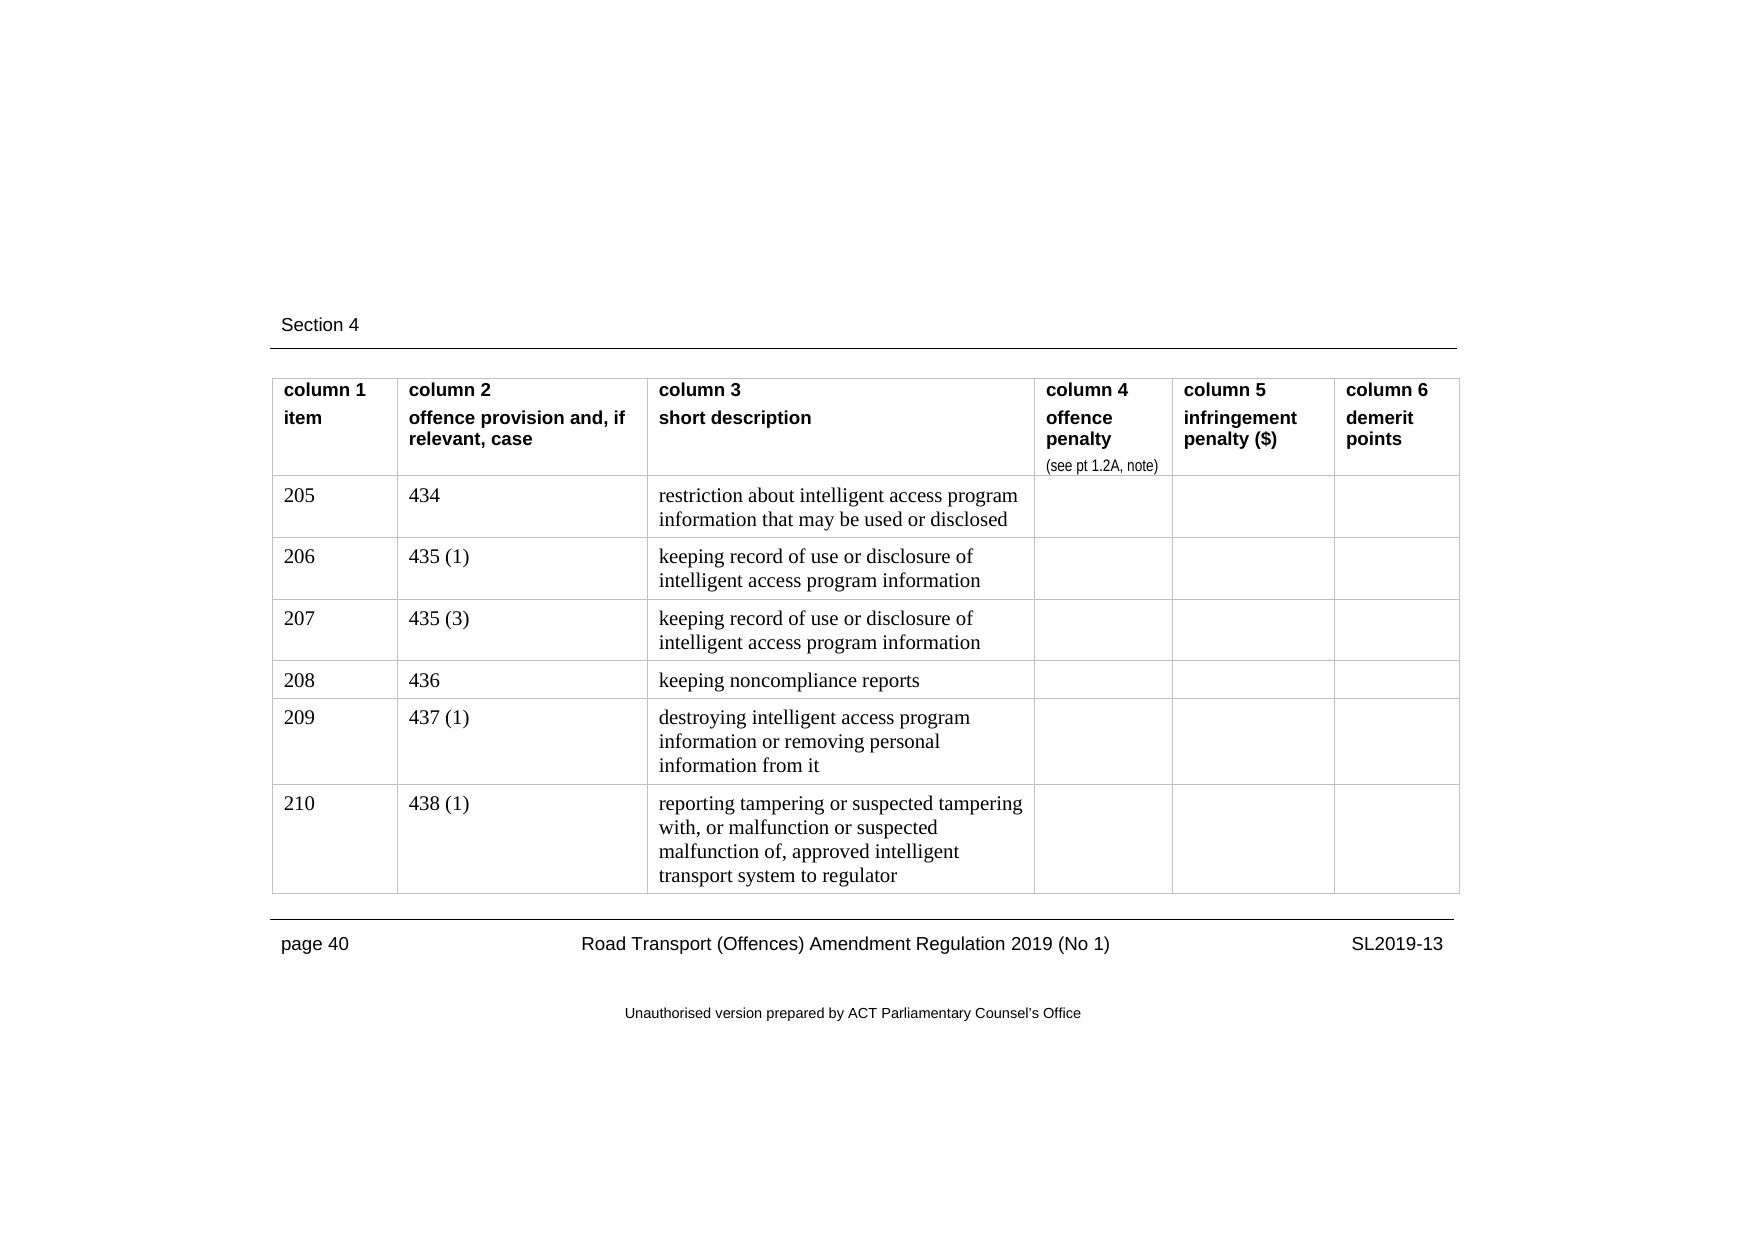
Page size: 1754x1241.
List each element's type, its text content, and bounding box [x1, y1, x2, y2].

table_cell 205 [273, 476, 397, 537]
table_header column 2 offence provision and, if relevant, case [398, 379, 647, 475]
table_cell [1035, 661, 1172, 698]
table_cell 435 (1) [398, 538, 647, 598]
table_cell [1035, 699, 1172, 783]
table_cell [1335, 785, 1459, 893]
table_cell [1335, 476, 1459, 537]
table_header column 5 infringement penalty ($) [1173, 379, 1334, 475]
table_cell [1173, 600, 1334, 660]
table_header column 6 demerit points [1335, 379, 1459, 475]
table_cell [1173, 661, 1334, 698]
table_header column 1 item [273, 379, 397, 475]
table_cell restriction about intelligent access program information that may be used or disclosed [648, 476, 1034, 537]
table_cell [1035, 785, 1172, 893]
table_cell 438 (1) [398, 785, 647, 893]
table_cell 207 [273, 600, 397, 660]
table_cell [1335, 699, 1459, 783]
table_cell 437 (1) [398, 699, 647, 783]
table_cell [1173, 699, 1334, 783]
table_cell 435 (3) [398, 600, 647, 660]
table_cell [1173, 538, 1334, 598]
table_cell keeping record of use or disclosure of intelligent access program information [648, 600, 1034, 660]
table_cell 434 [398, 476, 647, 537]
table_cell [1035, 600, 1172, 660]
table_cell 209 [273, 699, 397, 783]
table_cell destroying intelligent access program information or removing personal information from it [648, 699, 1034, 783]
table_header column 4 offence penalty (see pt 1.2A, note) [1035, 379, 1172, 475]
table_cell 208 [273, 661, 397, 698]
table_cell 436 [398, 661, 647, 698]
table_cell reporting tampering or suspected tampering with, or malfunction or suspected malfunction of, approved intelligent transport system to regulator [648, 785, 1034, 893]
table_cell [1335, 600, 1459, 660]
table_header column 3 short description [648, 379, 1034, 475]
table_cell [1335, 661, 1459, 698]
table_cell [1035, 538, 1172, 598]
table_cell [1173, 785, 1334, 893]
table_cell [1035, 476, 1172, 537]
table_cell [1173, 476, 1334, 537]
table_cell 210 [273, 785, 397, 893]
table_cell [1335, 538, 1459, 598]
table_cell keeping noncompliance reports [648, 661, 1034, 698]
table_cell keeping record of use or disclosure of intelligent access program information [648, 538, 1034, 598]
table_cell 206 [273, 538, 397, 598]
